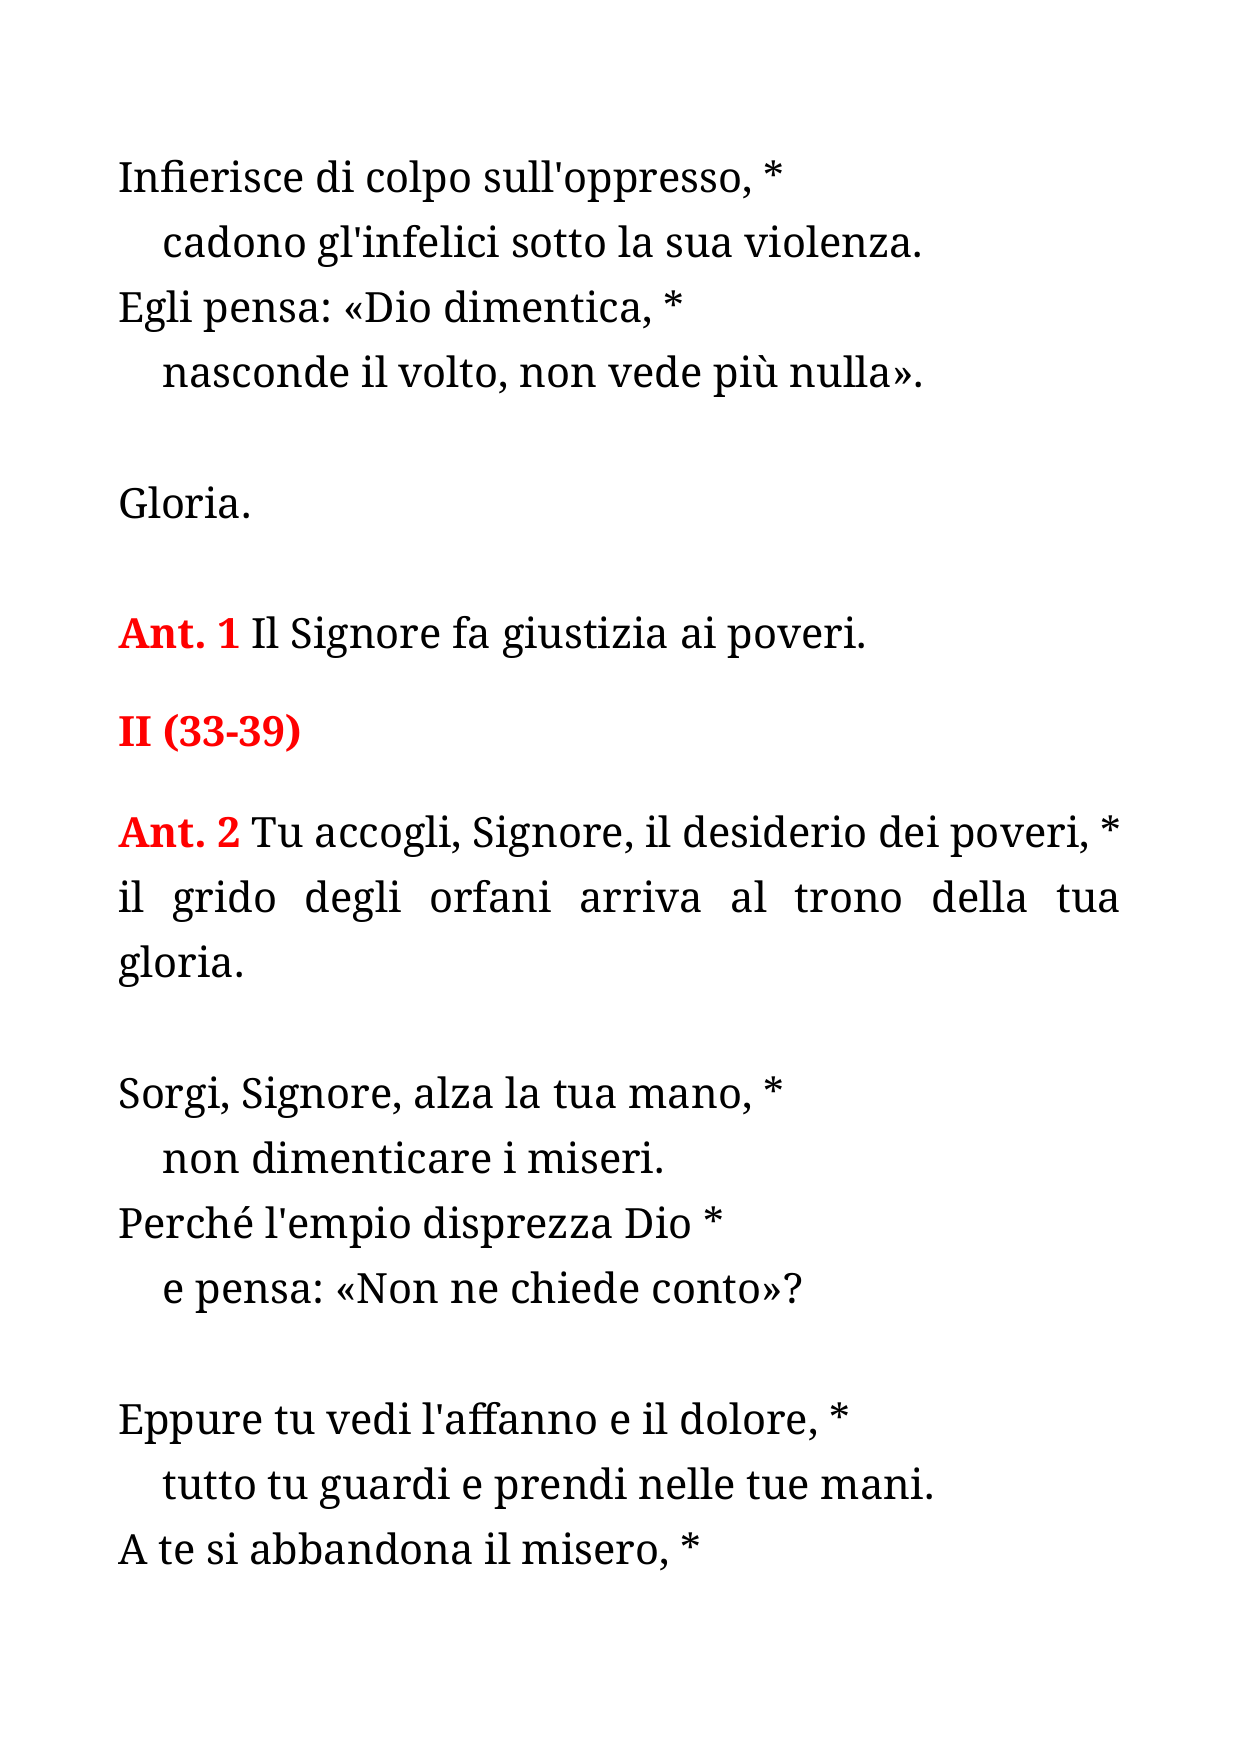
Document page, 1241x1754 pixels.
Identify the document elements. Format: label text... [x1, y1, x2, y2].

text Sorgi, Signore, alza la tua mano, * [118, 1064, 1122, 1120]
text Ant. 2 Tu accogli, Signore, il desiderio dei poveri, * il grido degli orfani arriva al trono della tua gloria. [118, 803, 1122, 990]
text A te si abbandona il misero, * [118, 1520, 1122, 1577]
text Perché l'empio disprezza Dio * [118, 1194, 1122, 1251]
text nasconde il volto, non vede più nulla». [118, 343, 1122, 400]
text Egli pensa: «Dio dimentica, * [118, 278, 1122, 335]
text non dimenticare i miseri. [118, 1129, 1122, 1186]
text II (33-39) [118, 702, 1122, 758]
text cadono gl'infelici sotto la sua violenza. [118, 213, 1122, 269]
text Infierisce di colpo sull'oppresso, * [118, 148, 1122, 204]
text Ant. 1 Il Signore fa giustizia ai poveri. [118, 604, 1122, 661]
text tutto tu guardi e prendi nelle tue mani. [118, 1455, 1122, 1512]
text Eppure tu vedi l'affanno e il dolore, * [118, 1390, 1122, 1446]
text Gloria. [118, 474, 1122, 530]
text e pensa: «Non ne chiede conto»? [118, 1259, 1122, 1316]
